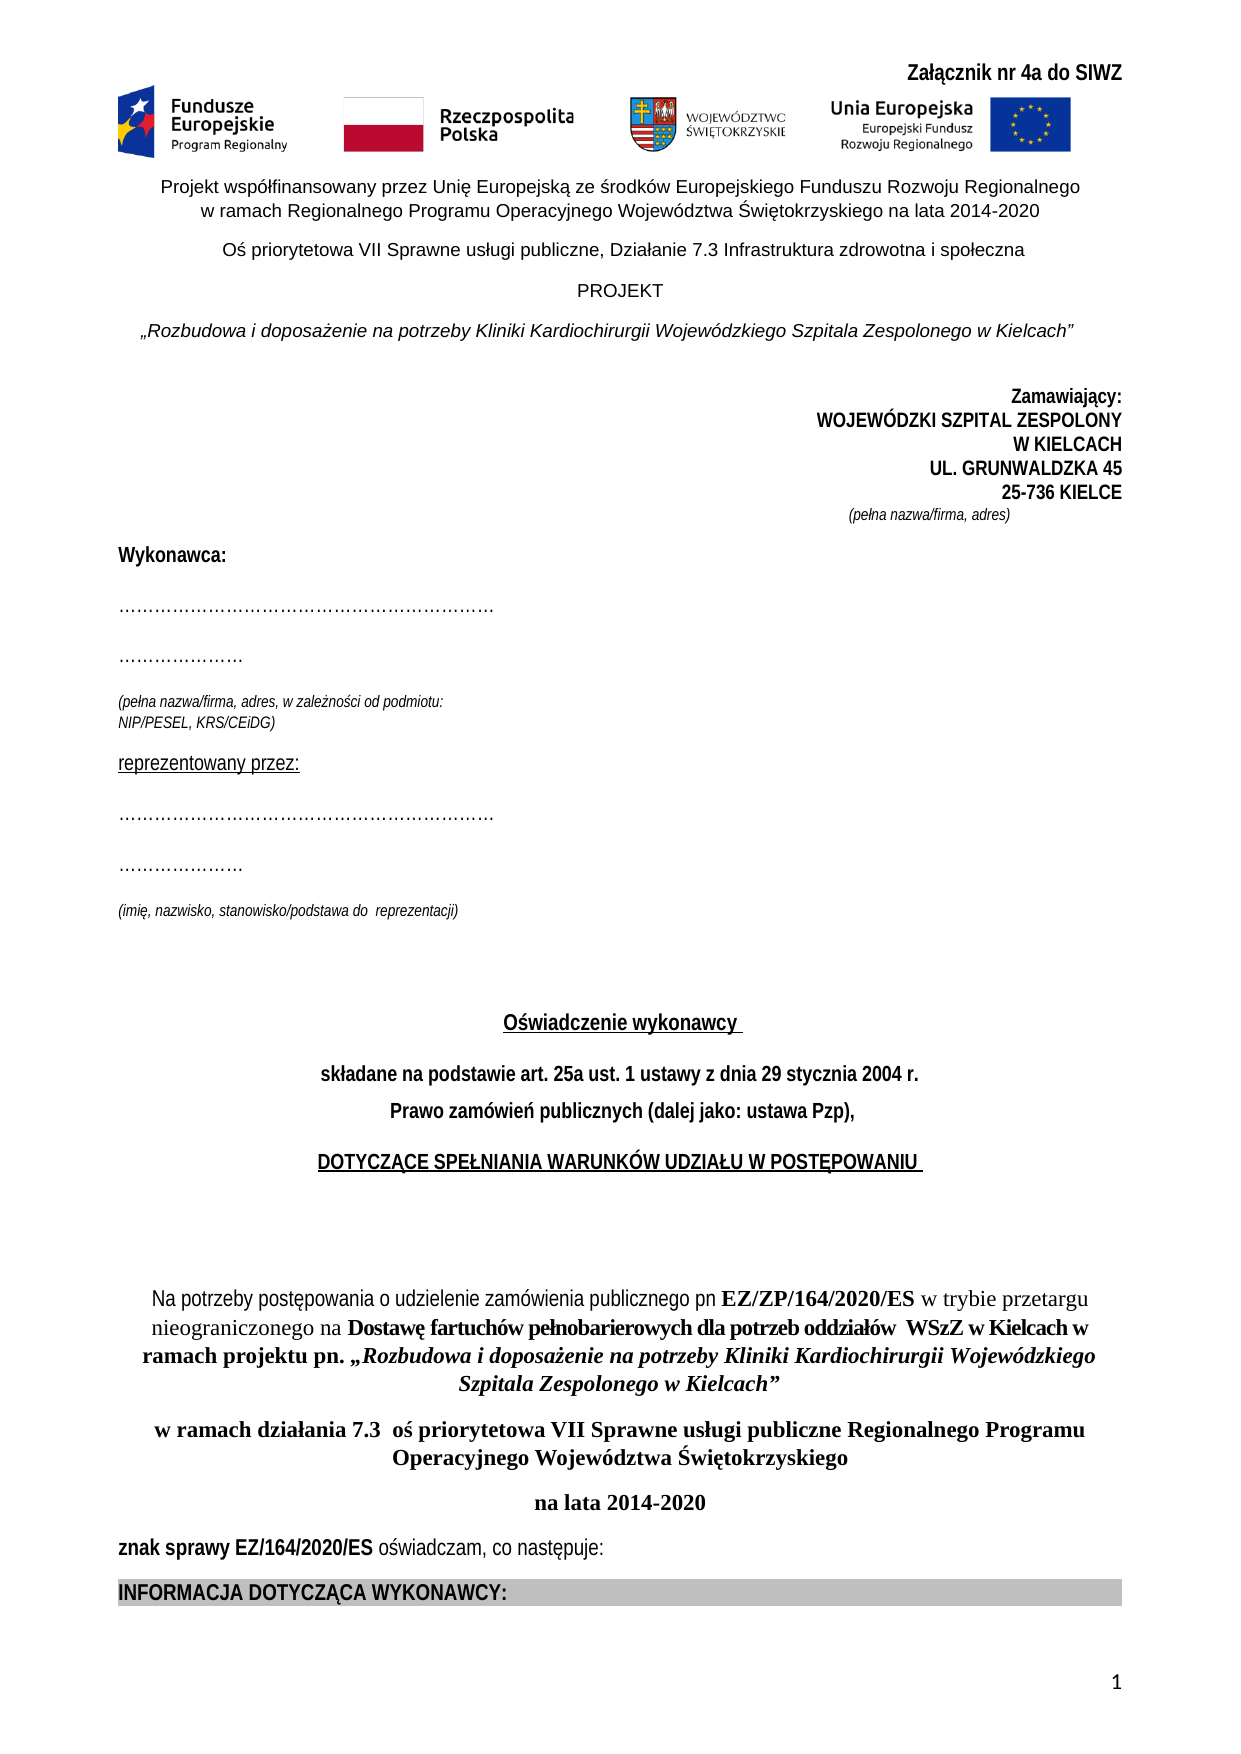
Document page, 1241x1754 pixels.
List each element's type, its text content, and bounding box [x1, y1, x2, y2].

text w ramach działania 7.3 oś priorytetowa VII Sprawne usługi publiczne Regionalnego Programu Operacyjnego Województwa Świętokrzyskiego [118, 1416, 1122, 1470]
text Wykonawca: [118, 542, 1122, 567]
text na lata 2014-2020 [118, 1489, 1122, 1516]
picture [118, 85, 287, 158]
text WOJEWÓDZKI SZPITAL ZESPOLONY [118, 408, 1122, 432]
text UL. GRUNWALDZKA 45 [738, 456, 1122, 480]
picture [343, 87, 574, 158]
text DOTYCZĄCE SPEŁNIANIA WARUNKÓW UDZIAŁU W POSTĘPOWANIU [118, 1148, 1122, 1216]
picture [831, 87, 1071, 158]
text 25-736 KIELCE [738, 480, 1122, 504]
text W KIELCACH [118, 432, 1122, 456]
text Prawo zamówień publicznych (dalej jako: ustawa Pzp), [118, 1098, 1122, 1123]
text (pełna nazwa/firma, adres) [738, 504, 1122, 523]
text znak sprawy EZ/164/2020/ES oświadczam, co następuje: [118, 1534, 1122, 1561]
text składane na podstawie art. 25a ust. 1 ustawy z dnia 29 stycznia 2004 r. [118, 1061, 1122, 1086]
text Na potrzeby postępowania o udzielenie zamówienia publicznego pn EZ/ZP/164/2020/ES w trybie przetargu nieograniczonego na Dostawę fartuchów pełnobarierowych dla potrzeb oddziałów WSzZ w Kielcach w ramach projektu pn. „Rozbudowa i doposażenie na potrzeby Kliniki Kardiochirurgii Wojewódzkiego Szpitala Zespolonego w Kielcach” [118, 1285, 1122, 1397]
text (imię, nazwisko, stanowisko/podstawa do reprezentacji) [118, 901, 502, 920]
text reprezentowany przez: [118, 750, 1122, 775]
picture [630, 87, 786, 158]
text (pełna nazwa/firma, adres, w zależności od podmiotu: NIP/PESEL, KRS/CEiDG) [118, 692, 502, 732]
text ………………………………………………………………………… [118, 800, 502, 876]
text ………………………………………………………………………… [118, 592, 502, 667]
text INFORMACJA DOTYCZĄCA WYKONAWCY: [118, 1579, 1122, 1606]
text Oświadczenie wykonawcy [118, 1009, 1122, 1035]
text Zamawiający: [664, 384, 1122, 408]
